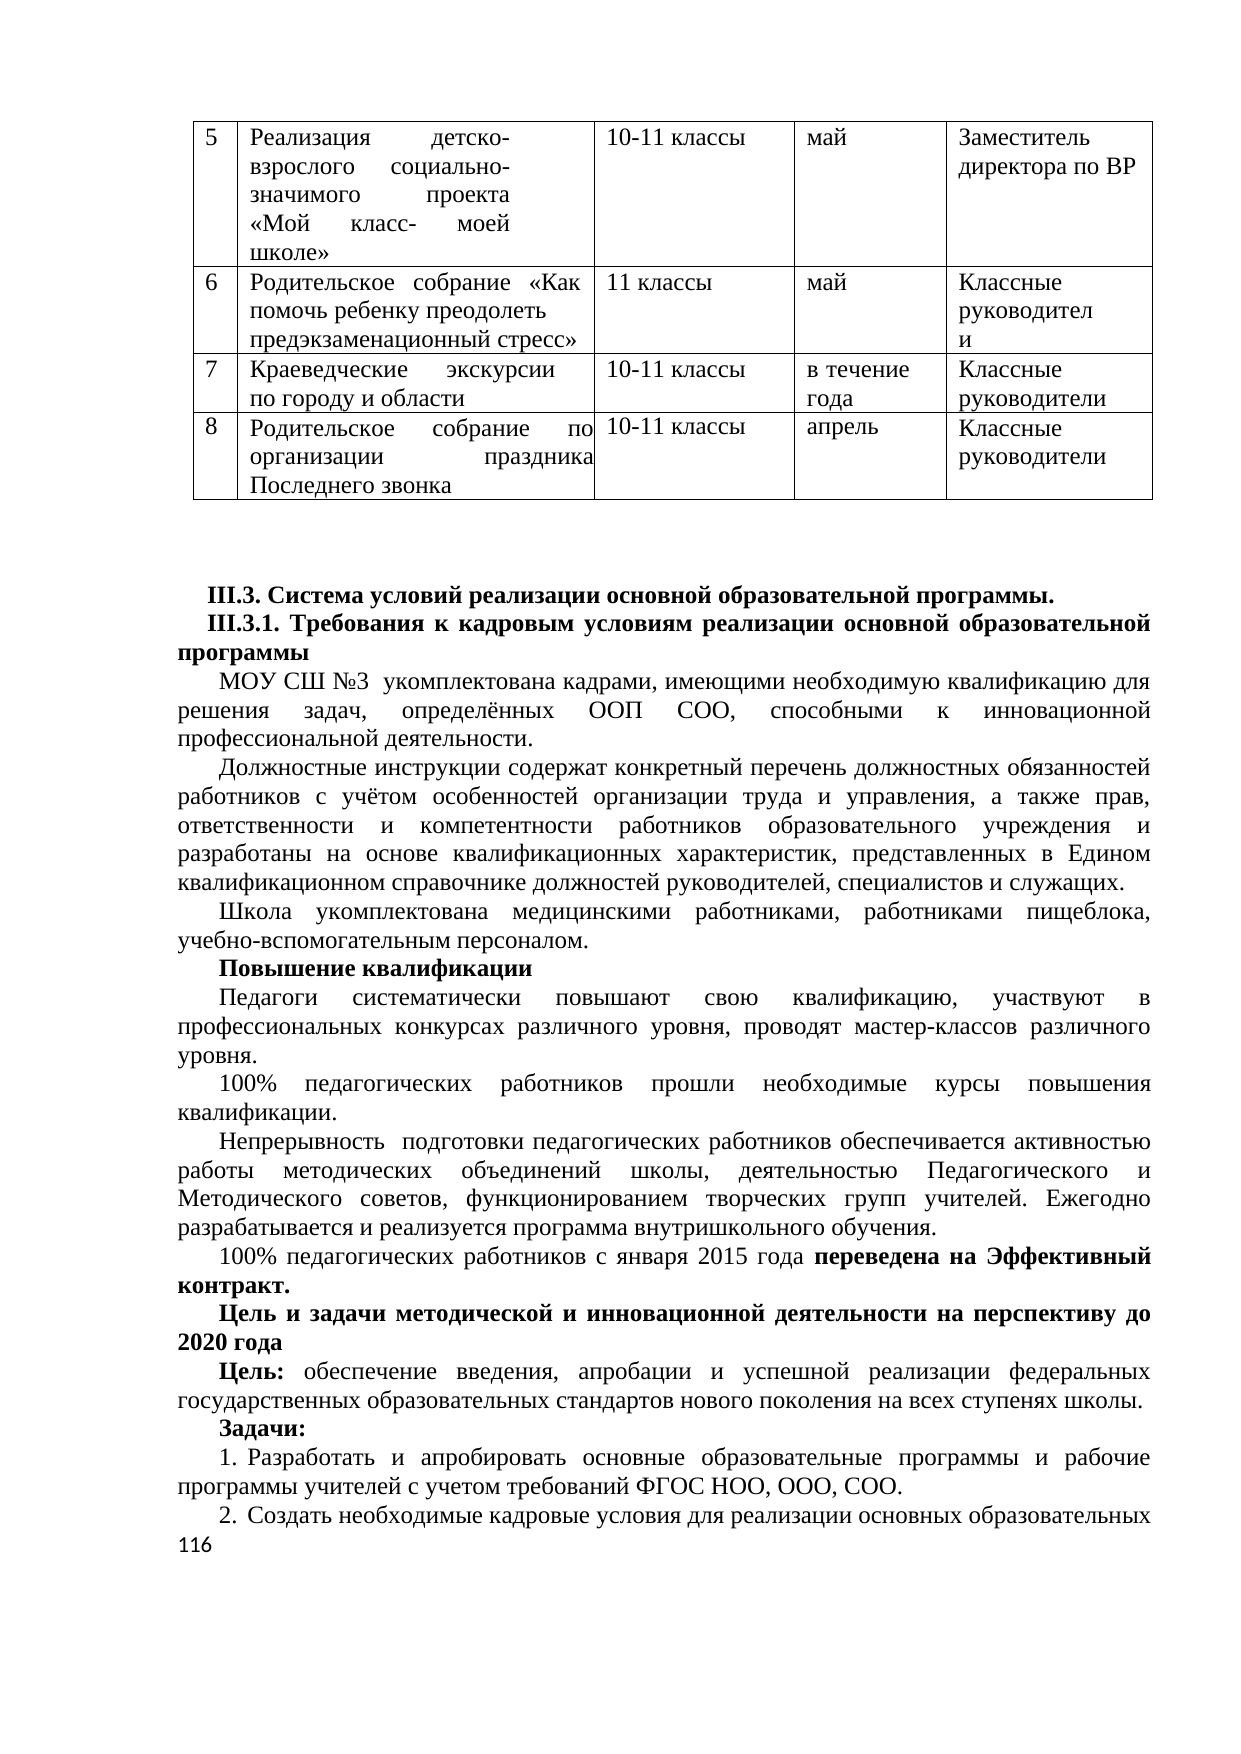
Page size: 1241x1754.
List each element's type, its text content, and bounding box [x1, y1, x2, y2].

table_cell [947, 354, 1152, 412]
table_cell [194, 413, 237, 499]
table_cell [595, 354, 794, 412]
text Повышение квалификации [177, 953, 1152, 982]
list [177, 1500, 1152, 1528]
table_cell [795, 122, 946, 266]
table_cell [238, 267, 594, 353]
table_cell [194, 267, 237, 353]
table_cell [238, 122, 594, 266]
text 100% педагогических работников с января 2015 года переведена на Эффективный контракт. [177, 1241, 1152, 1298]
text Педагоги систематически повышают свою квалификацию, участвуют в профессиональных конкурсах различного уровня, проводят мастер-классов различного уровня. [177, 982, 1152, 1068]
text 100% педагогических работников прошли необходимые курсы повышения квалификации. [177, 1068, 1152, 1126]
text III.3. Система условий реализации основной образовательной программы. [177, 580, 1152, 608]
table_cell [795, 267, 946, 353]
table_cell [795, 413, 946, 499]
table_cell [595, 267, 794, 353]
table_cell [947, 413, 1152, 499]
text Школа укомплектована медицинскими работниками, работниками пищеблока, учебно-вспомогательным персоналом. [177, 896, 1152, 953]
list Разработать и апробировать основные образовательные программы и рабочие программы учителей с учетом требований ФГОС НОО, ООО, СОО. [177, 1442, 1152, 1500]
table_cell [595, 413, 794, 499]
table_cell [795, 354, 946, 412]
text Непрерывность подготовки педагогических работников обеспечивается активностью работы методических объединений школы, деятельностью Педагогического и Методического советов, функционированием творческих групп учителей. Ежегодно разрабатывается и реализуется программа внутришкольного обучения. [177, 1126, 1152, 1241]
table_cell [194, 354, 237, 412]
text III.3.1. Требования к кадровым условиям реализации основной образовательной программы [177, 608, 1152, 666]
text Цель и задачи методической и инновационной деятельности на перспективу до 2020 года [177, 1298, 1152, 1356]
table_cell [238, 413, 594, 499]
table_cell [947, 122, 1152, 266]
text Цель: обеспечение введения, апробации и успешной реализации федеральных государственных образовательных стандартов нового поколения на всех ступенях школы. [177, 1356, 1152, 1413]
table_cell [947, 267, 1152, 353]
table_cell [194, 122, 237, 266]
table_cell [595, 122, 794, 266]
text Должностные инструкции содержат конкретный перечень должностных обязанностей работников с учётом особенностей организации труда и управления, а также прав, ответственности и компетентности работников образовательного учреждения и разработаны на основе квалификационных характеристик, представленных в Едином квалификационном справочнике должностей руководителей, специалистов и служащих. [177, 752, 1152, 896]
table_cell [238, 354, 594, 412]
text Задачи: [177, 1413, 1152, 1442]
text МОУ СШ №3 укомплектована кадрами, имеющими необходимую квалификацию для решения задач, определённых ООП СОО, способными к инновационной профессиональной деятельности. [177, 666, 1152, 752]
